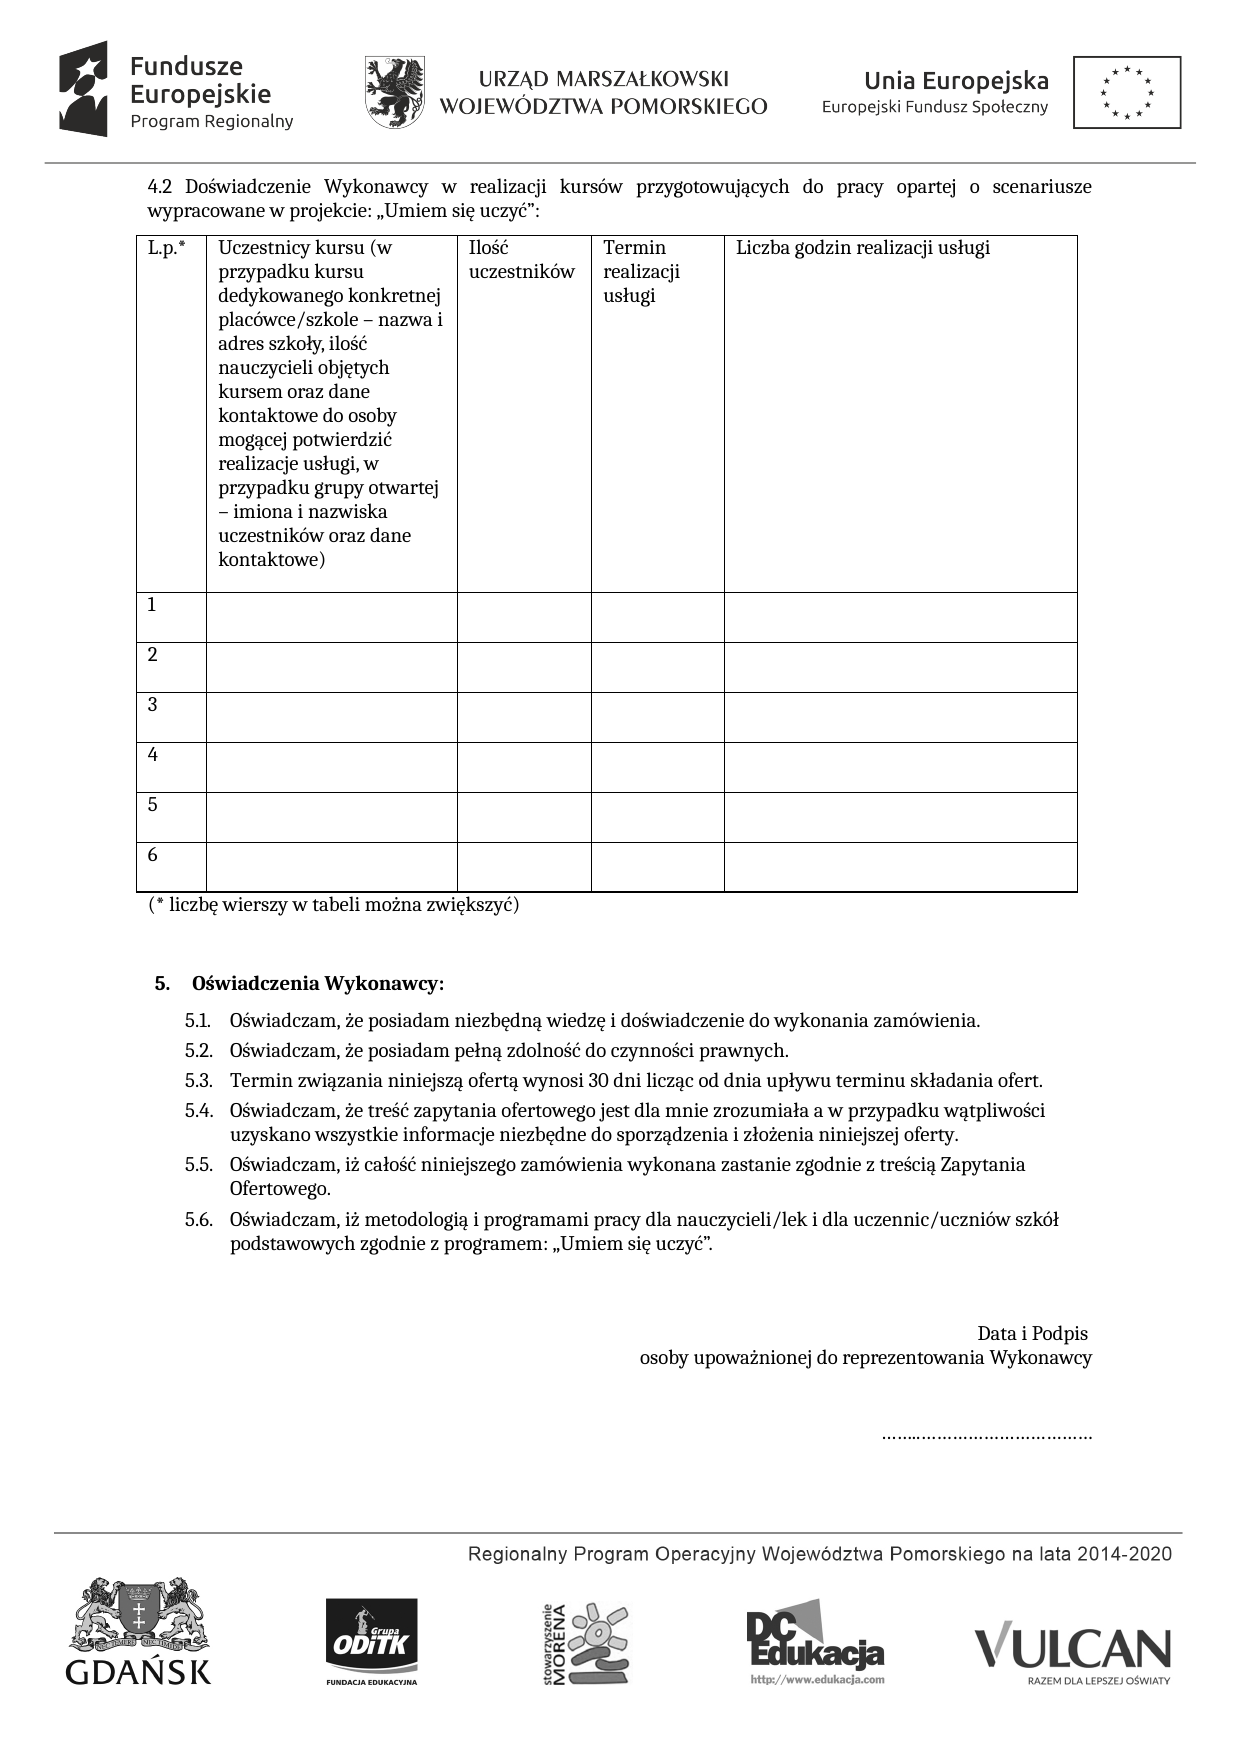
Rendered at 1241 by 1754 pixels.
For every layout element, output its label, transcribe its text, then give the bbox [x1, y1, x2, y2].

table_cell [207, 643, 457, 692]
table_cell 3 [137, 693, 206, 742]
table_cell [458, 793, 591, 842]
table_cell [725, 643, 1077, 692]
list Oświadczam, że posiadam niezbędną wiedzę i doświadczenie do wykonania zamówienia. [185, 1008, 1092, 1032]
table_cell 6 [137, 843, 206, 891]
table_cell [207, 693, 457, 742]
list Oświadczam, że posiadam pełną zdolność do czynności prawnych. [185, 1038, 1092, 1062]
table_header Liczba godzin realizacji usługi [725, 236, 1077, 592]
text 4.2 Doświadczenie Wykonawcy w realizacji kursów przygotowujących do pracy opartej o scenariusze wypracowane w projekcie: „Umiem się uczyć”: [148, 174, 1092, 222]
table_cell [207, 843, 457, 891]
table_cell [725, 593, 1077, 642]
table_cell [458, 743, 591, 792]
table_cell [458, 693, 591, 742]
text (* liczbę wierszy w tabeli można zwiększyć) [148, 892, 1092, 916]
table_header Uczestnicy kursu (w przypadku kursu dedykowanego konkretnej placówce/szkole – nazwa i adres szkoły, ilość nauczycieli objętych kursem oraz dane kontaktowe do osoby mogącej potwierdzić realizacje usługi, w przypadku grupy otwartej – imiona i nazwiska uczestników oraz dane kontaktowe) [207, 236, 457, 592]
table_cell [207, 743, 457, 792]
table_cell [592, 743, 724, 792]
table_cell [592, 693, 724, 742]
list Oświadczam, że treść zapytania ofertowego jest dla mnie zrozumiała a w przypadku wątpliwości uzyskano wszystkie informacje niezbędne do sporządzenia i złożenia niniejszej oferty. [185, 1099, 1092, 1147]
list Oświadczam, iż całość niniejszego zamówienia wykonana zastanie zgodnie z treścią Zapytania Ofertowego. [185, 1153, 1092, 1201]
text ……..…………………………… [148, 1421, 1092, 1445]
table_cell [458, 643, 591, 692]
table_cell 1 [137, 593, 206, 642]
table_cell [207, 793, 457, 842]
picture [0, 1527, 1241, 1725]
table_cell [458, 843, 591, 891]
table_header Termin realizacji usługi [592, 236, 724, 592]
list Oświadczenia Wykonawcy: [154, 972, 1092, 996]
list Oświadczam, iż metodologią i programami pracy dla nauczycieli/lek i dla uczennic/uczniów szkół podstawowych zgodnie z programem: „Umiem się uczyć”. [185, 1207, 1092, 1255]
table_cell [592, 593, 724, 642]
table_cell [725, 693, 1077, 742]
table_cell [725, 843, 1077, 891]
list Data i Podpis osoby upoważnionej do reprezentowania Wykonawcy [230, 1322, 1092, 1370]
table_cell 2 [137, 643, 206, 692]
table_cell [458, 593, 591, 642]
table_header L.p.* [137, 236, 206, 592]
table_cell [725, 793, 1077, 842]
list Termin związania niniejszą ofertą wynosi 30 dni licząc od dnia upływu terminu składania ofert. [185, 1069, 1092, 1093]
table_header Ilość uczestników [458, 236, 591, 592]
picture [44, 40, 1197, 164]
table_cell 4 [137, 743, 206, 792]
table_cell [207, 593, 457, 642]
table_cell [592, 843, 724, 891]
table_cell [592, 793, 724, 842]
table_cell 5 [137, 793, 206, 842]
table_cell [725, 743, 1077, 792]
table_cell [592, 643, 724, 692]
